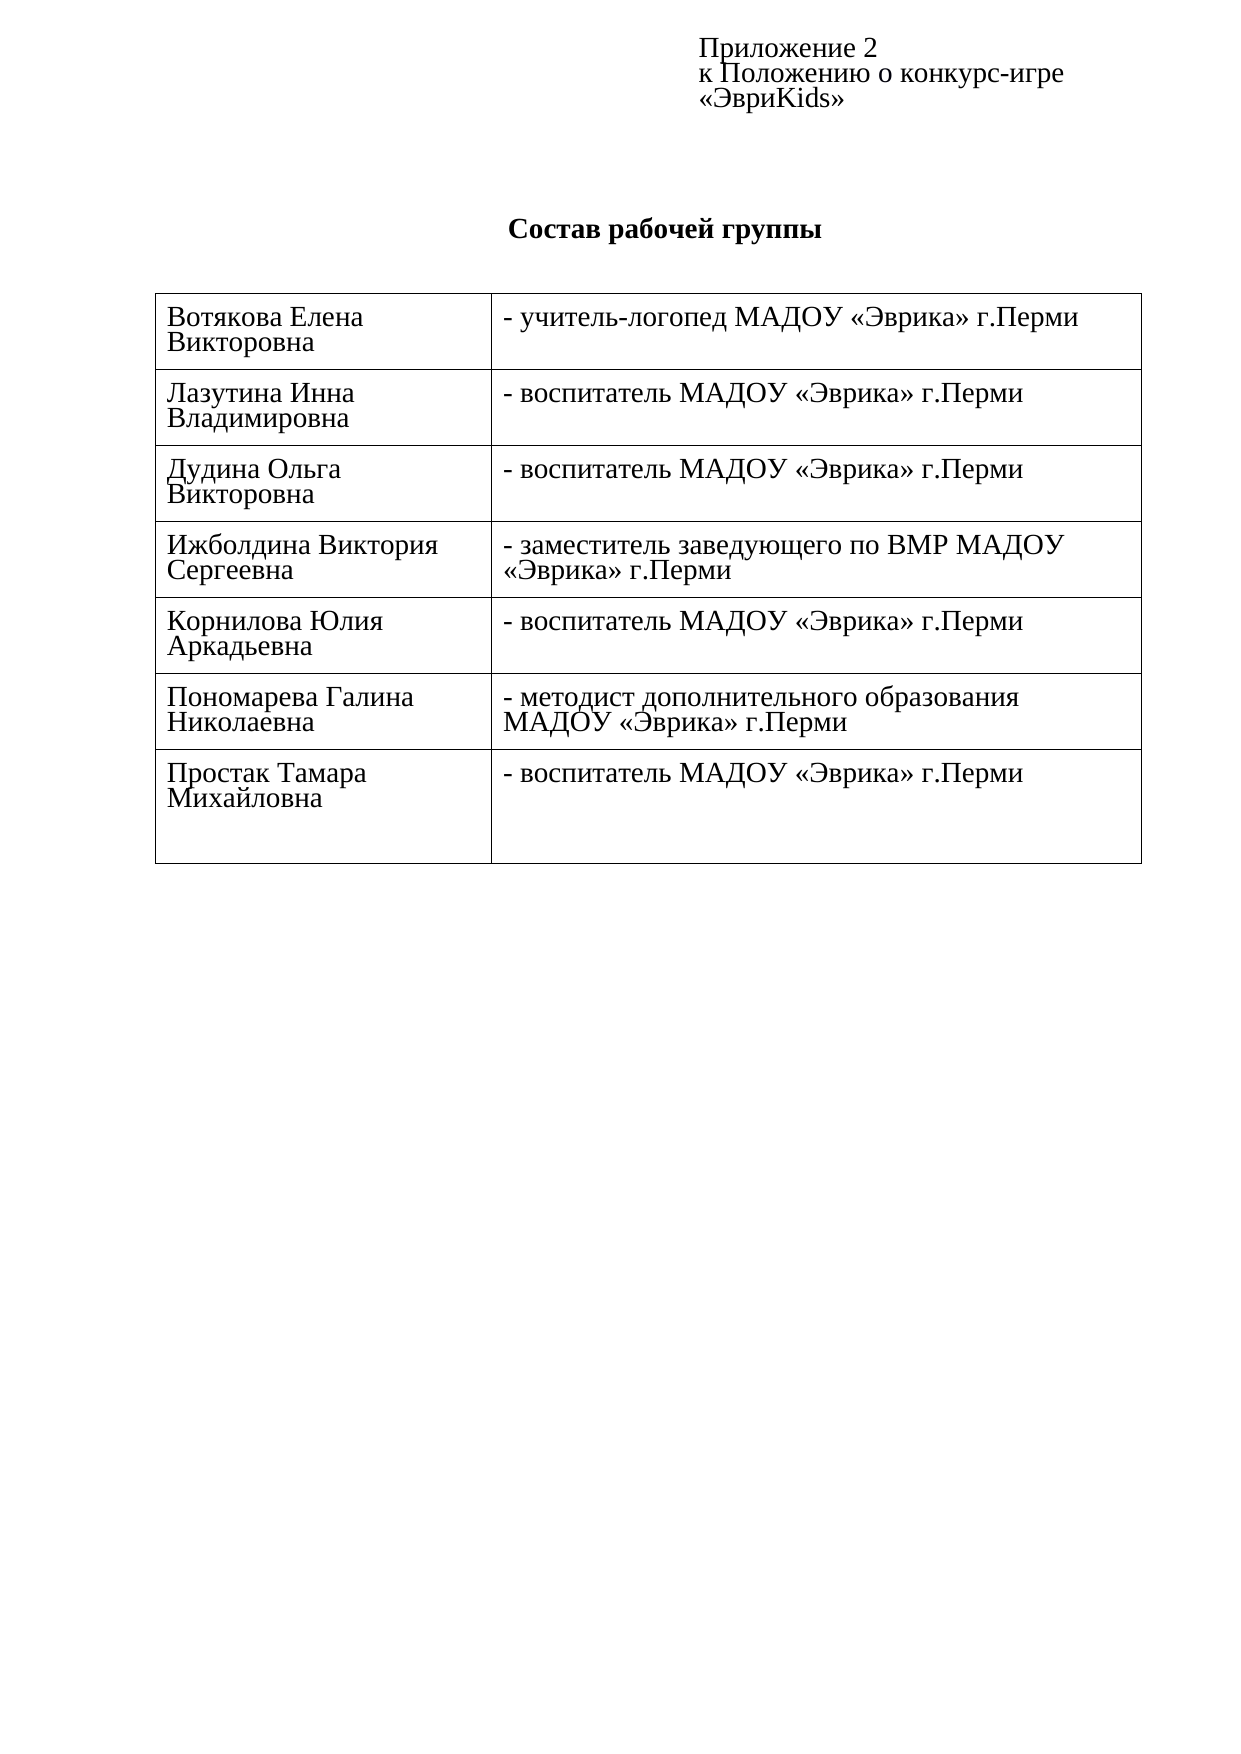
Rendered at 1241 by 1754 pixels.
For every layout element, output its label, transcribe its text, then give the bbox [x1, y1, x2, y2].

table_cell Простак Тамара Михайловна [156, 750, 491, 863]
text Состав рабочей группы [167, 218, 1163, 243]
table_header - учитель-логопед МАДОУ «Эврика» г.Перми [492, 294, 1141, 369]
table_cell - заместитель заведующего по ВМР МАДОУ «Эврика» г.Перми [492, 522, 1141, 597]
table_cell Ижболдина Виктория Сергеевна [156, 522, 491, 597]
table_cell Корнилова Юлия Аркадьевна [156, 598, 491, 673]
table_cell - воспитатель МАДОУ «Эврика» г.Перми [492, 598, 1141, 673]
text Приложение 2 [698, 37, 1163, 62]
table_header Вотякова Елена Викторовна [156, 294, 491, 369]
table_cell - воспитатель МАДОУ «Эврика» г.Перми [492, 446, 1141, 521]
text к Положению о конкурс-игре «ЭвриKids» [698, 62, 1163, 112]
table_cell Лазутина Инна Владимировна [156, 370, 491, 445]
table_cell - воспитатель МАДОУ «Эврика» г.Перми [492, 750, 1141, 863]
table_cell - методист дополнительного образования МАДОУ «Эврика» г.Перми [492, 674, 1141, 749]
table_cell Пономарева Галина Николаевна [156, 674, 491, 749]
table_cell Дудина Ольга Викторовна [156, 446, 491, 521]
table_cell - воспитатель МАДОУ «Эврика» г.Перми [492, 370, 1141, 445]
